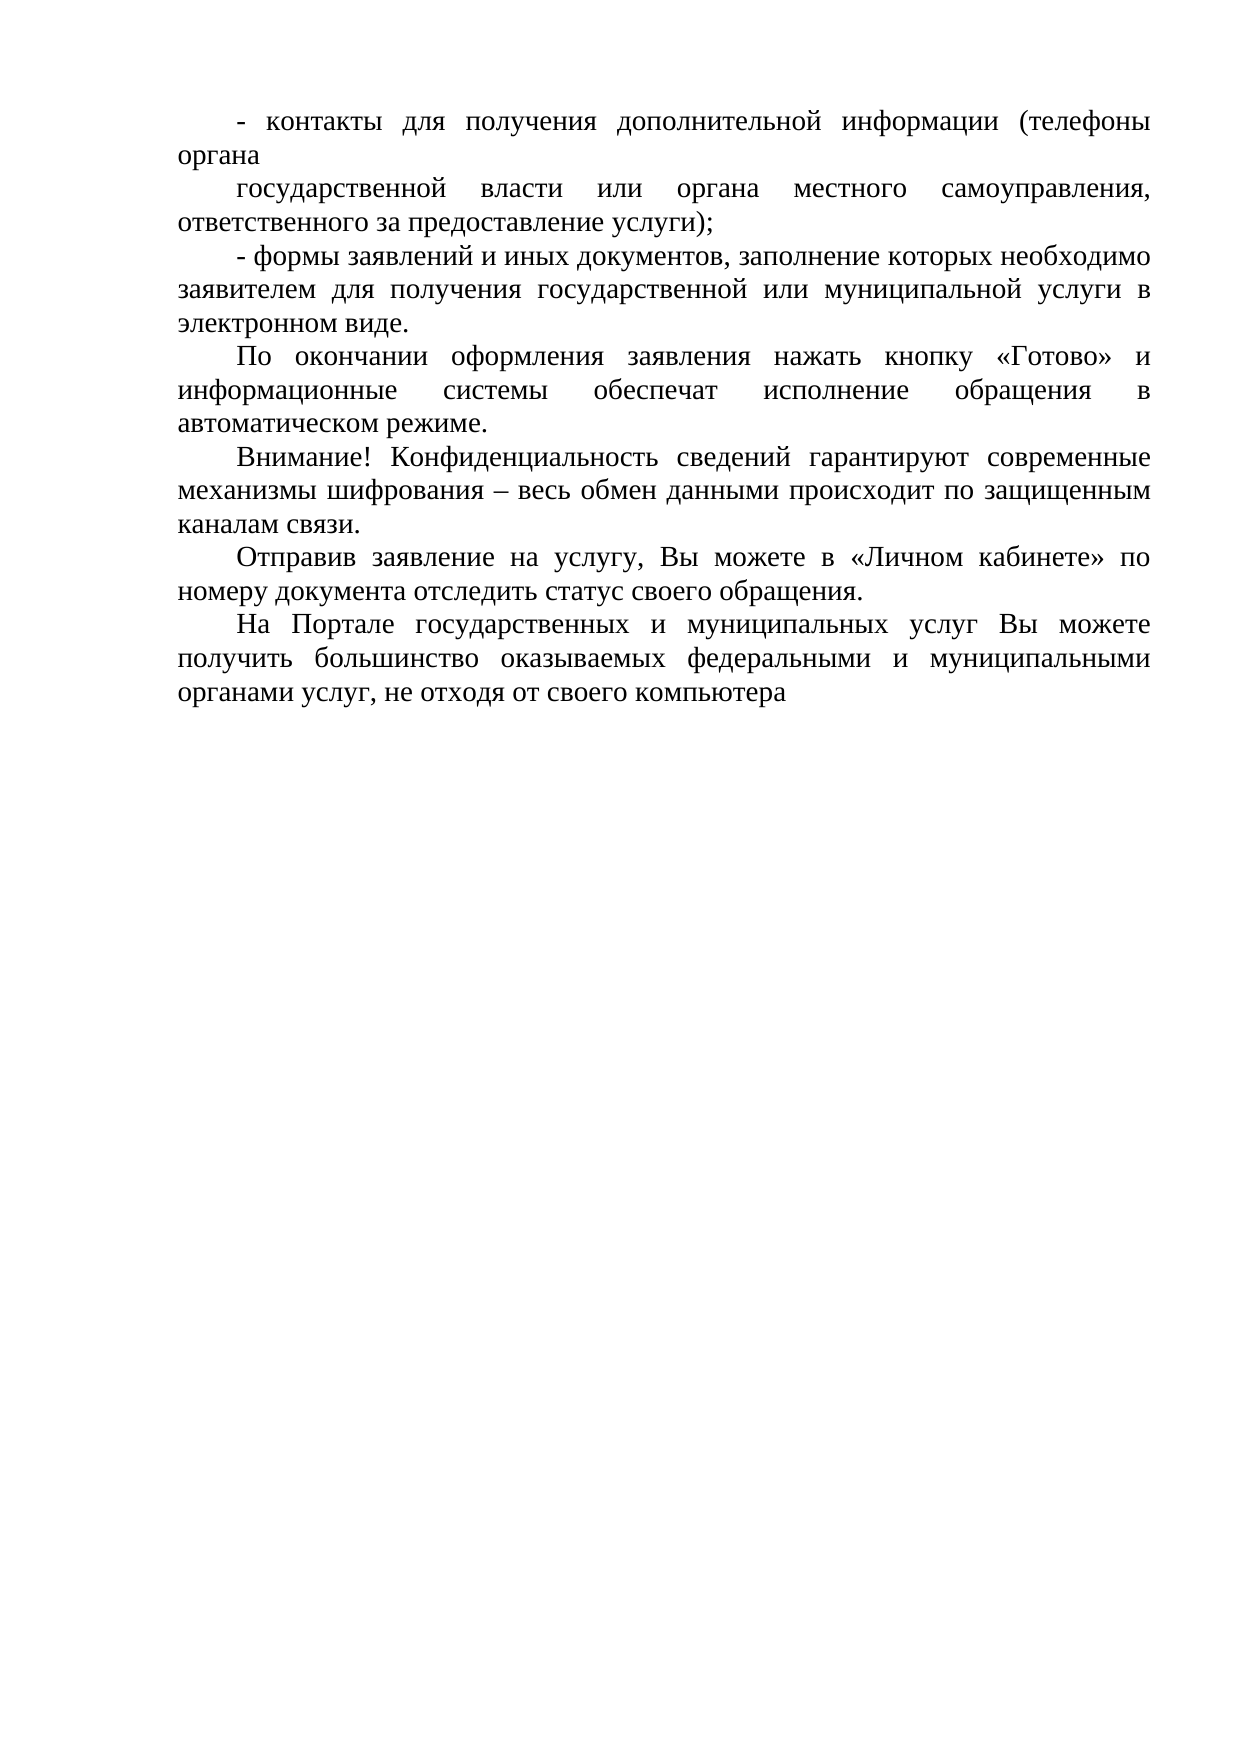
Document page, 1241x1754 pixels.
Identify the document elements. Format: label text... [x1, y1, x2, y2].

text Внимание! Конфиденциальность сведений гарантируют современные механизмы шифрования – весь обмен данными происходит по защищенным каналам связи. [177, 439, 1152, 539]
text Отправив заявление на услугу, Вы можете в «Личном кабинете» по номеру документа отследить статус своего обращения. [177, 539, 1152, 607]
text государственной власти или органа местного самоуправления, ответственного за предоставление услуги); [177, 171, 1152, 238]
text По окончании оформления заявления нажать кнопку «Готово» и информационные системы обеспечат исполнение обращения в автоматическом режиме. [177, 338, 1152, 439]
text - контакты для получения дополнительной информации (телефоны органа [177, 103, 1152, 171]
text На Портале государственных и муниципальных услуг Вы можете получить большинство оказываемых федеральными и муниципальными органами услуг, не отходя от своего компьютера [177, 607, 1152, 707]
text - формы заявлений и иных документов, заполнение которых необходимо заявителем для получения государственной или муниципальной услуги в электронном виде. [177, 238, 1152, 338]
